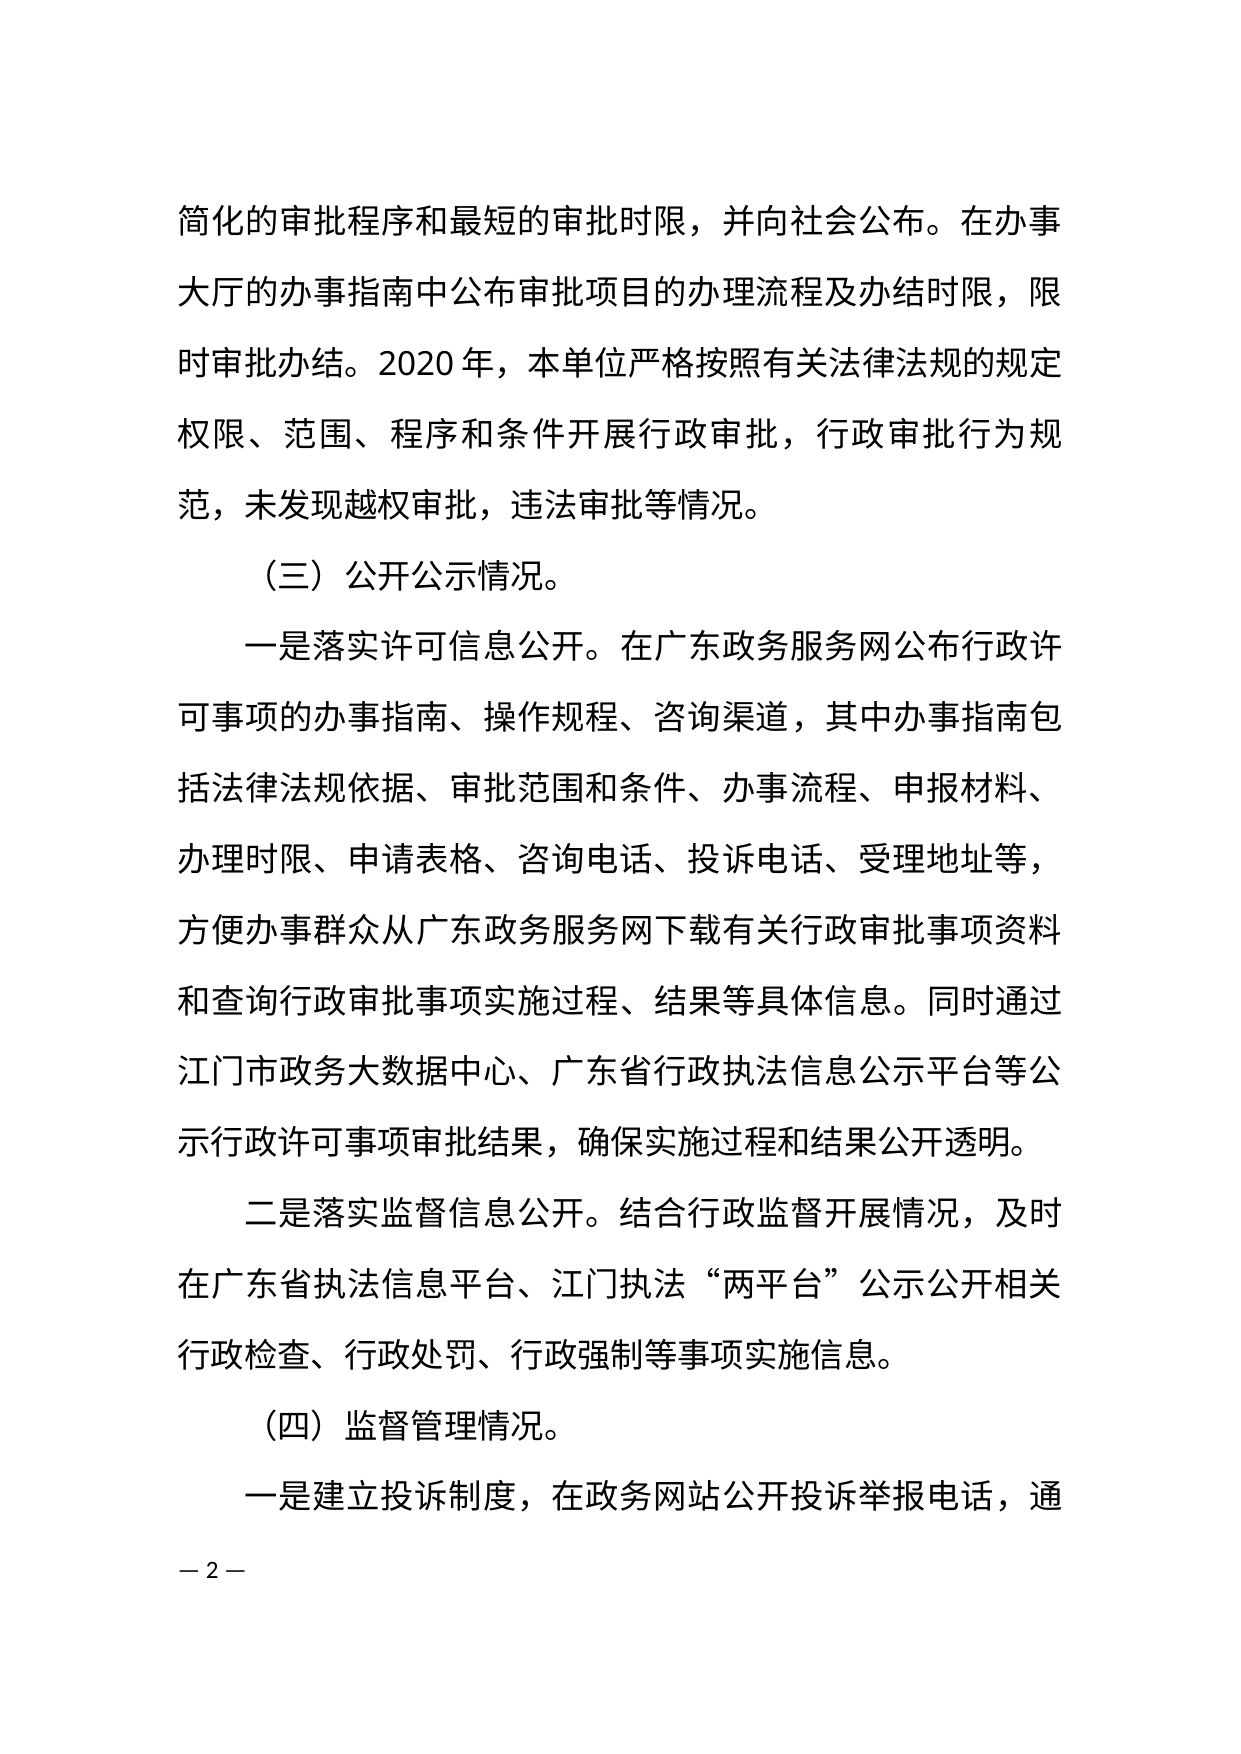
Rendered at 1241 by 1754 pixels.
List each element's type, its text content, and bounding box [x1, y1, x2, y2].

text （四）监督管理情况。 [177, 1381, 1063, 1452]
text 在广东政务服务网公布行政许可事项的办事指南、操作规程、咨询渠道 [177, 602, 1063, 1169]
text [177, 1452, 1063, 1523]
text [177, 177, 1063, 531]
text （三）公开公示情况。 [177, 531, 1063, 602]
